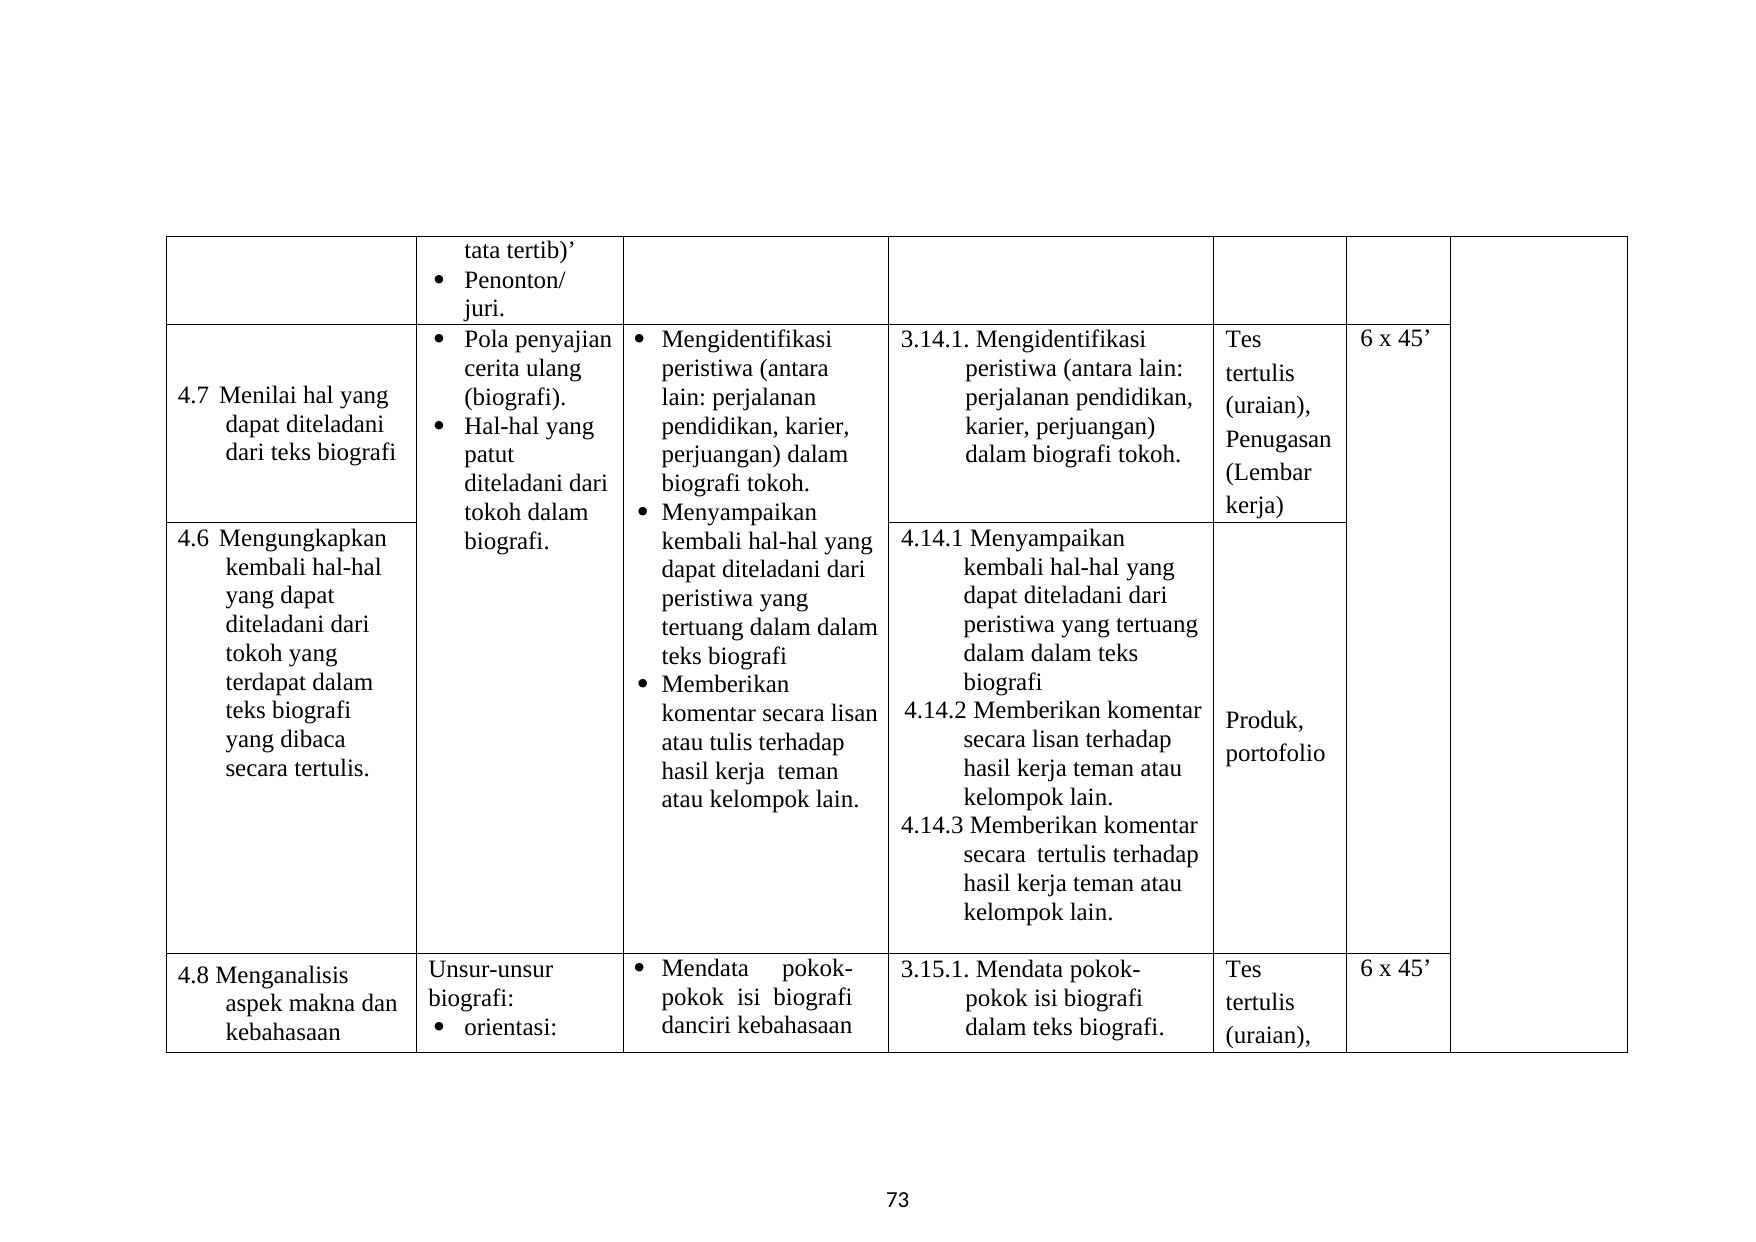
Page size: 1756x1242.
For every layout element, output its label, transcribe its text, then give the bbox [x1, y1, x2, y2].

table_cell Menyampaikan kembali hal-hal yang dapat diteladani dari peristiwa yang tertuang dalam dalam teks biografi Memberikan komentar secara lisan terhadap hasil kerja teman atau kelompok lain. Memberikan komentar secara tertulis terhadap hasil kerja teman atau kelompok lain. [889, 523, 1213, 953]
table_cell 3.14.1. Mengidentifikasi peristiwa (antara lain: perjalanan pendidikan, karier, perjuangan) dalam biografi tokoh. [889, 325, 1213, 522]
table_header [1451, 237, 1627, 1052]
table_cell 6 x 45’ [1347, 954, 1450, 1052]
table_cell Mendata pokok- pokok isi biografi danciri kebahasaan [624, 954, 888, 1052]
table_header tata tertib)’ Penonton/ juri. [417, 237, 623, 323]
table_header [1214, 237, 1346, 323]
table_cell Tes tertulis (uraian), Penugasan (Lembar kerja) [1214, 325, 1346, 522]
table_cell 6 x 45’ [1347, 325, 1450, 953]
table_cell 4.8 Menganalisis aspek makna dan kebahasaan [167, 954, 416, 1052]
table_cell 4.7 Menilai hal yang dapat diteladani dari teks biografi [167, 325, 416, 522]
table_cell Produk, portofolio [1214, 523, 1346, 953]
table_header [624, 237, 888, 323]
table_header [167, 237, 416, 323]
table_cell 3.15.1. Mendata pokok- pokok isi biografi dalam teks biografi. [889, 954, 1213, 1052]
table_cell Tes tertulis (uraian), [1214, 954, 1346, 1052]
table_cell Unsur-unsur biografi: orientasi: [417, 954, 623, 1052]
table_header [1347, 237, 1450, 323]
table_cell Pola penyajian cerita ulang (biografi). Hal-hal yang patut diteladani dari tokoh dalam biografi. [417, 325, 623, 953]
table_cell Mengidentifikasi peristiwa (antara lain: perjalanan pendidikan, karier, perjuangan) dalam biografi tokoh. Menyampaikan kembali hal-hal yang dapat diteladani dari peristiwa yang tertuang dalam dalam teks biografi Memberikan komentar secara lisan atau tulis terhadap hasil kerja teman atau kelompok lain. [624, 325, 888, 953]
table_header [889, 237, 1213, 323]
table_cell 4.6 Mengungkapkan kembali hal-hal yang dapat diteladani dari tokoh yang terdapat dalam teks biografi yang dibaca secara tertulis. [167, 523, 416, 953]
